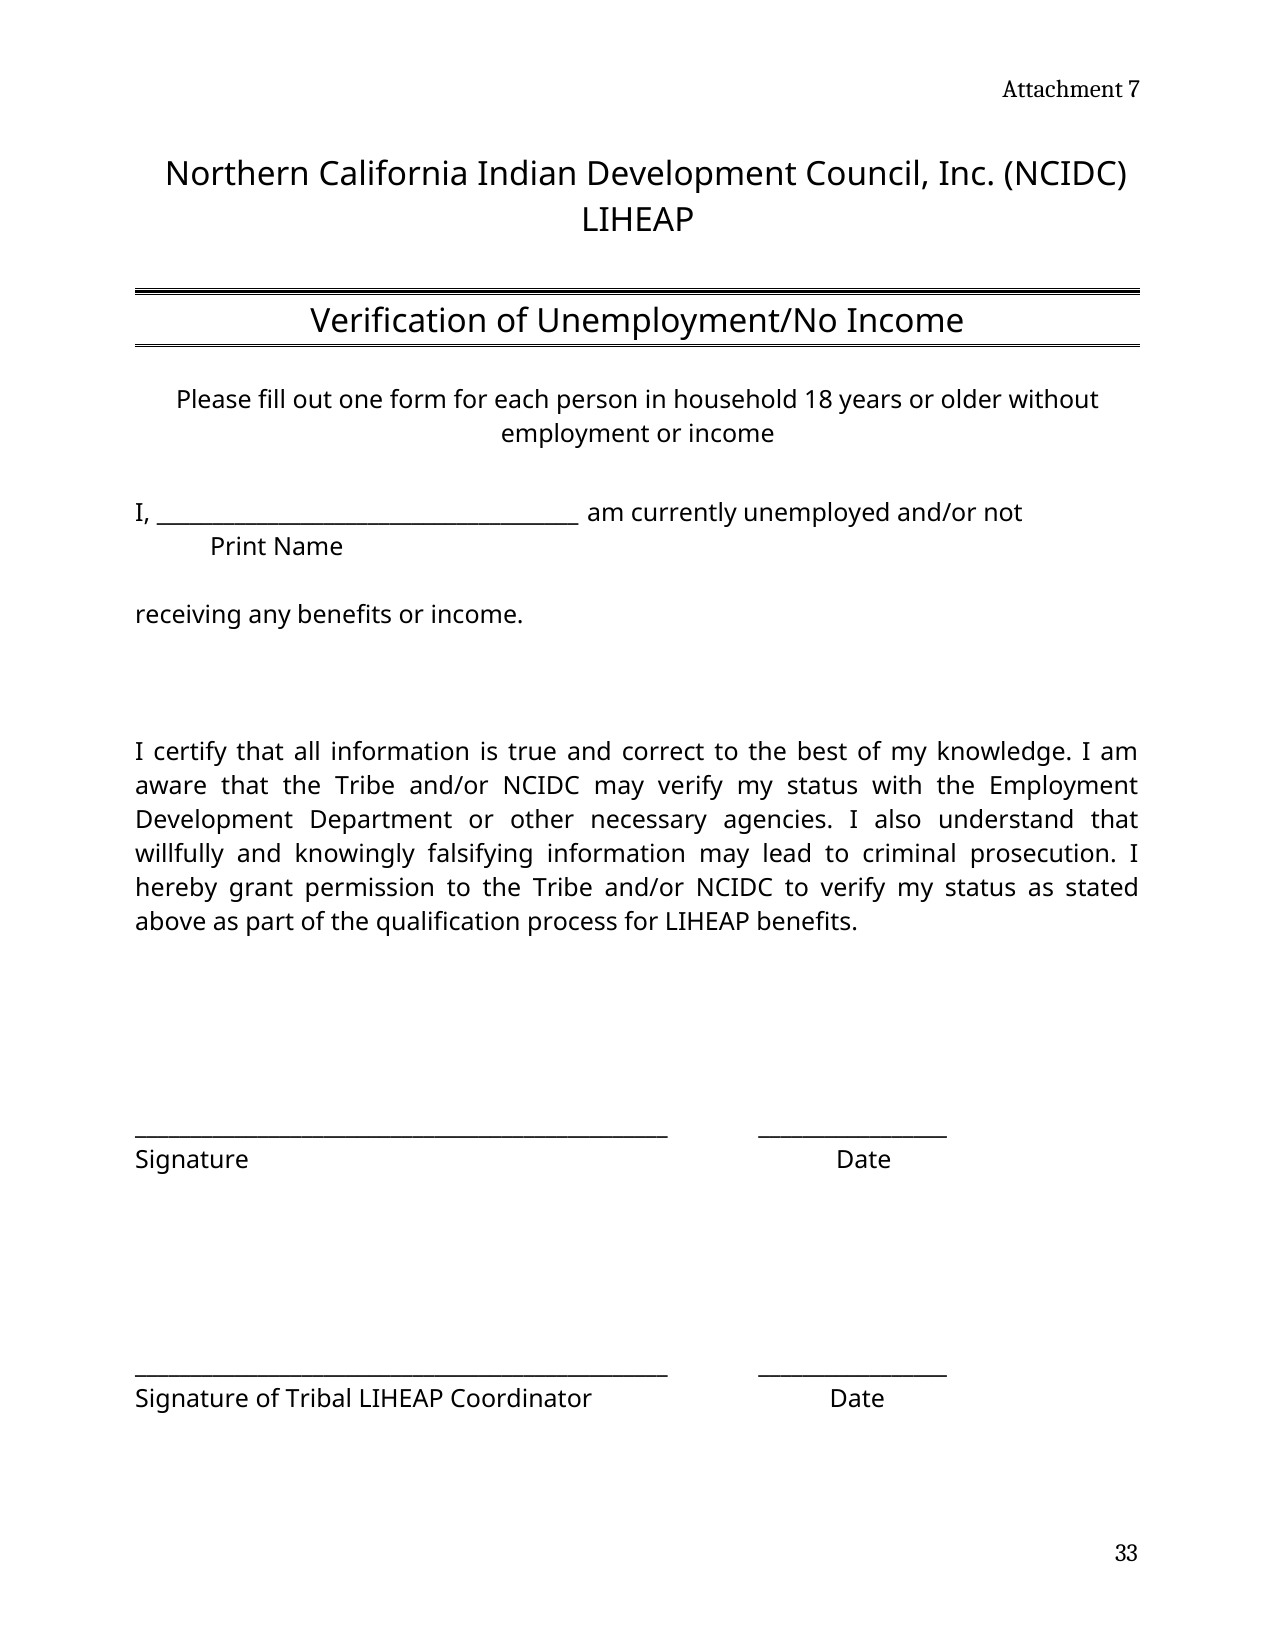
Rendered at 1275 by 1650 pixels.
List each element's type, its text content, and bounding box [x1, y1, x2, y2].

text LIHEAP [135, 195, 1140, 241]
text ________________________________________________ _________________ [135, 1346, 1140, 1381]
text receiving any benefits or income. [135, 597, 1140, 631]
text I certify that all information is true and correct to the best of my knowledge. I am aware that the Tribe and/or NCIDC may verify my status with the Employment Development Department or other necessary agencies. I also understand that willfully and knowingly falsifying information may lead to criminal prosecution. I hereby grant permission to the Tribe and/or NCIDC to verify my status as stated above as part of the qualification process for LIHEAP benefits. [135, 733, 1140, 938]
text Signature Date [135, 1142, 1140, 1176]
text Signature of Tribal LIHEAP Coordinator Date [135, 1381, 1140, 1414]
text Please fill out one form for each person in household 18 years or older without employment or income [135, 381, 1140, 449]
text Print Name [135, 529, 1140, 563]
text Verification of Unemployment/No Income [135, 295, 1140, 344]
text I, ______________________________________ am currently unemployed and/or not [135, 495, 1140, 529]
text Northern California Indian Development Council, Inc. (NCIDC) [135, 150, 1140, 195]
text ________________________________________________ _________________ [135, 1108, 1140, 1142]
